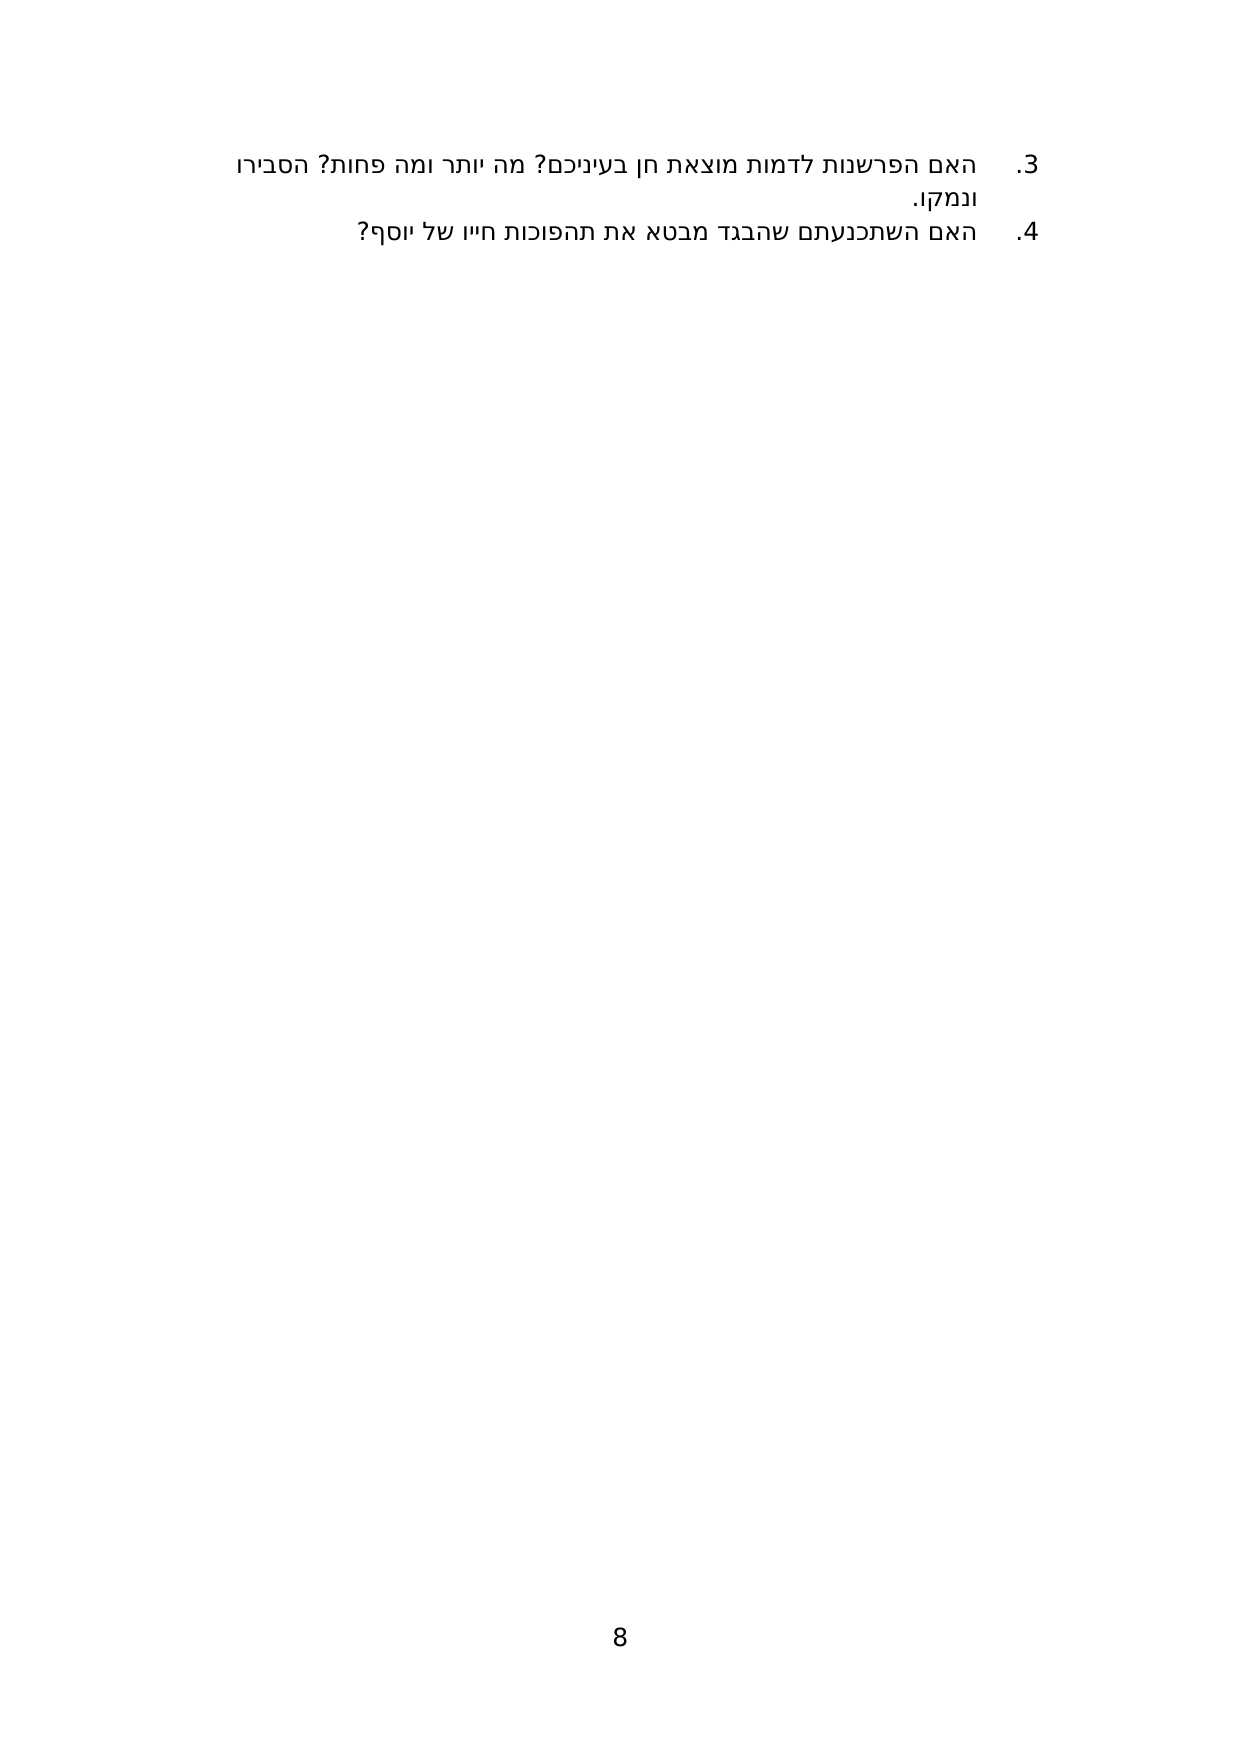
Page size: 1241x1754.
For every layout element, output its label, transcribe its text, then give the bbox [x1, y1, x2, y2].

list האם השתכנעתם שהבגד מבטא את תהפוכות חייו של יוסף? [187, 217, 1015, 246]
list האם הפרשנות לדמות מוצאת חן בעיניכם? מה יותר ומה פחות? הסבירו ונמקו. [187, 150, 1015, 213]
